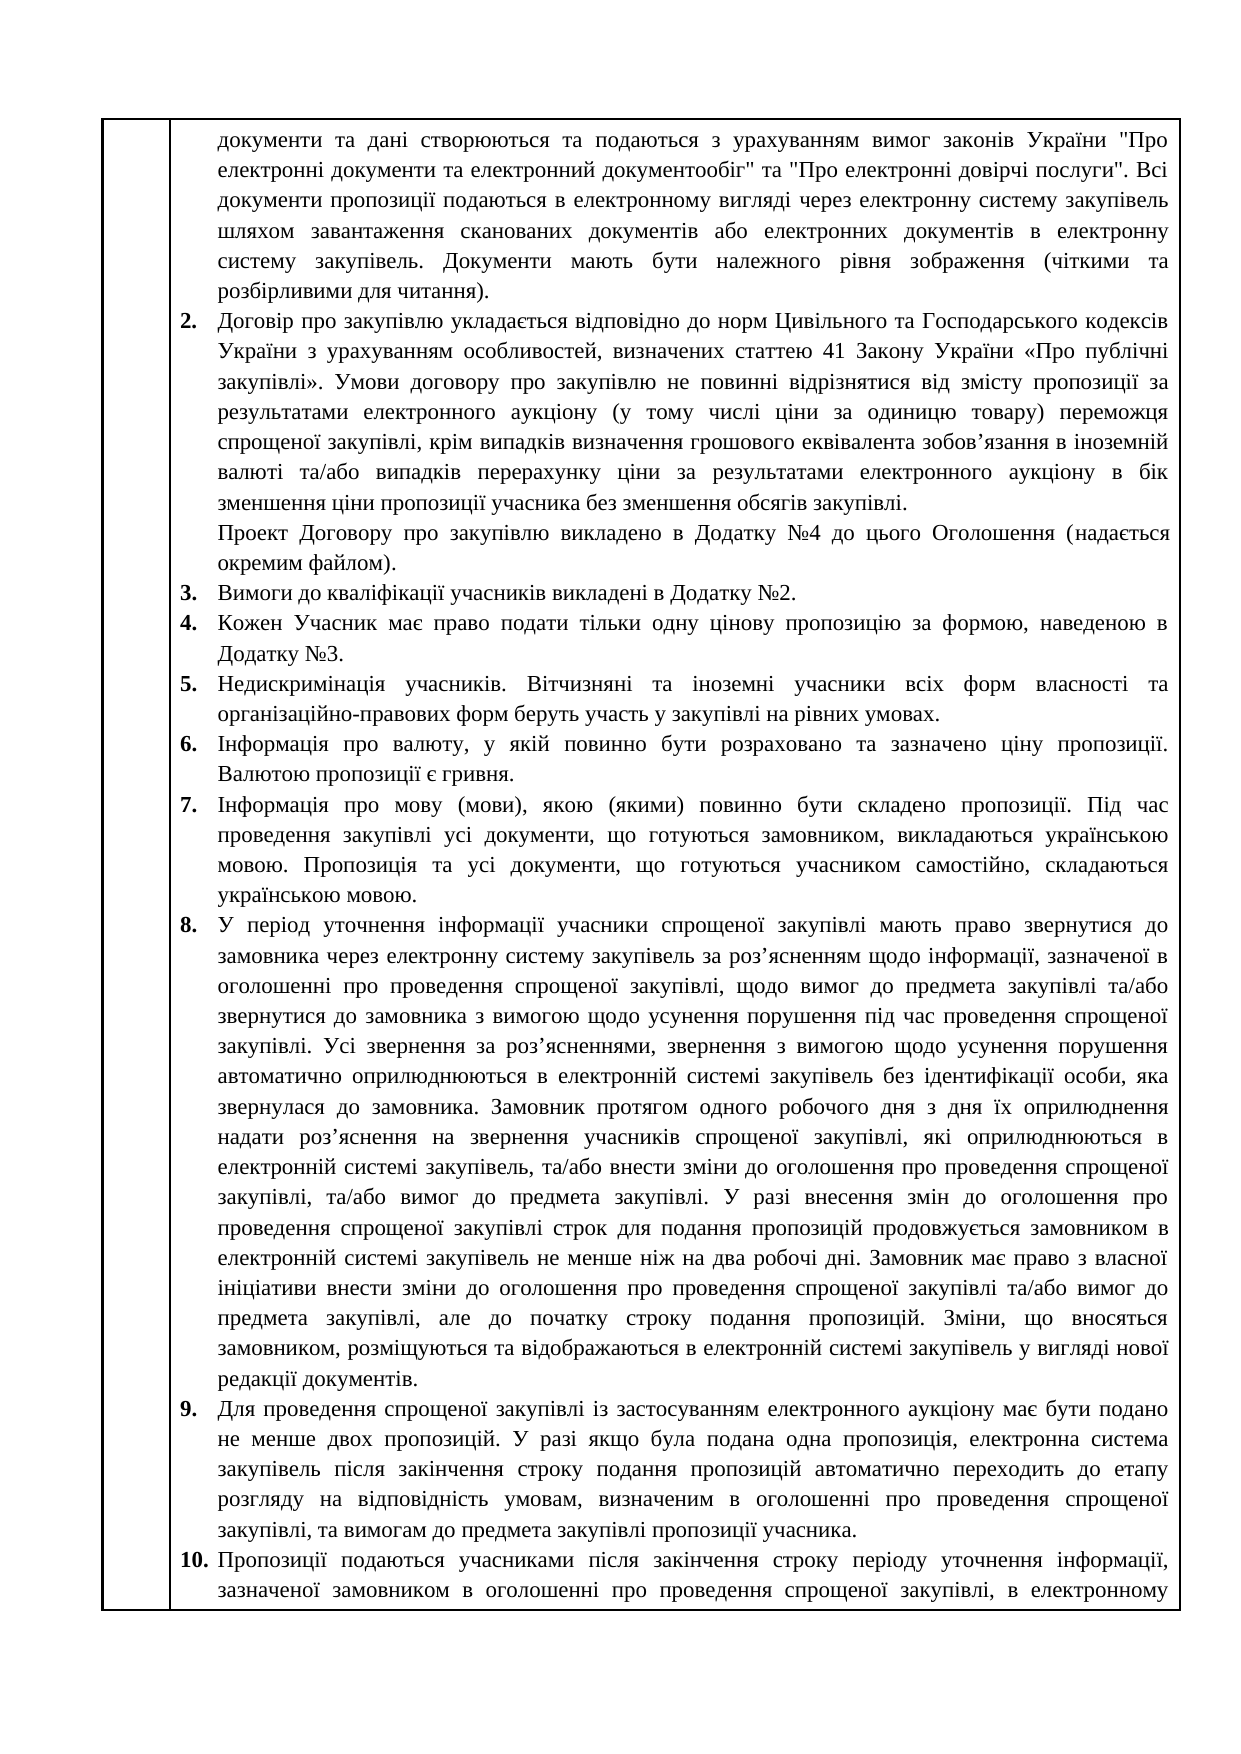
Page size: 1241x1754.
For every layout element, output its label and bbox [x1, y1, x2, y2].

table_cell [171, 120, 1179, 1608]
table_cell [104, 120, 169, 1608]
